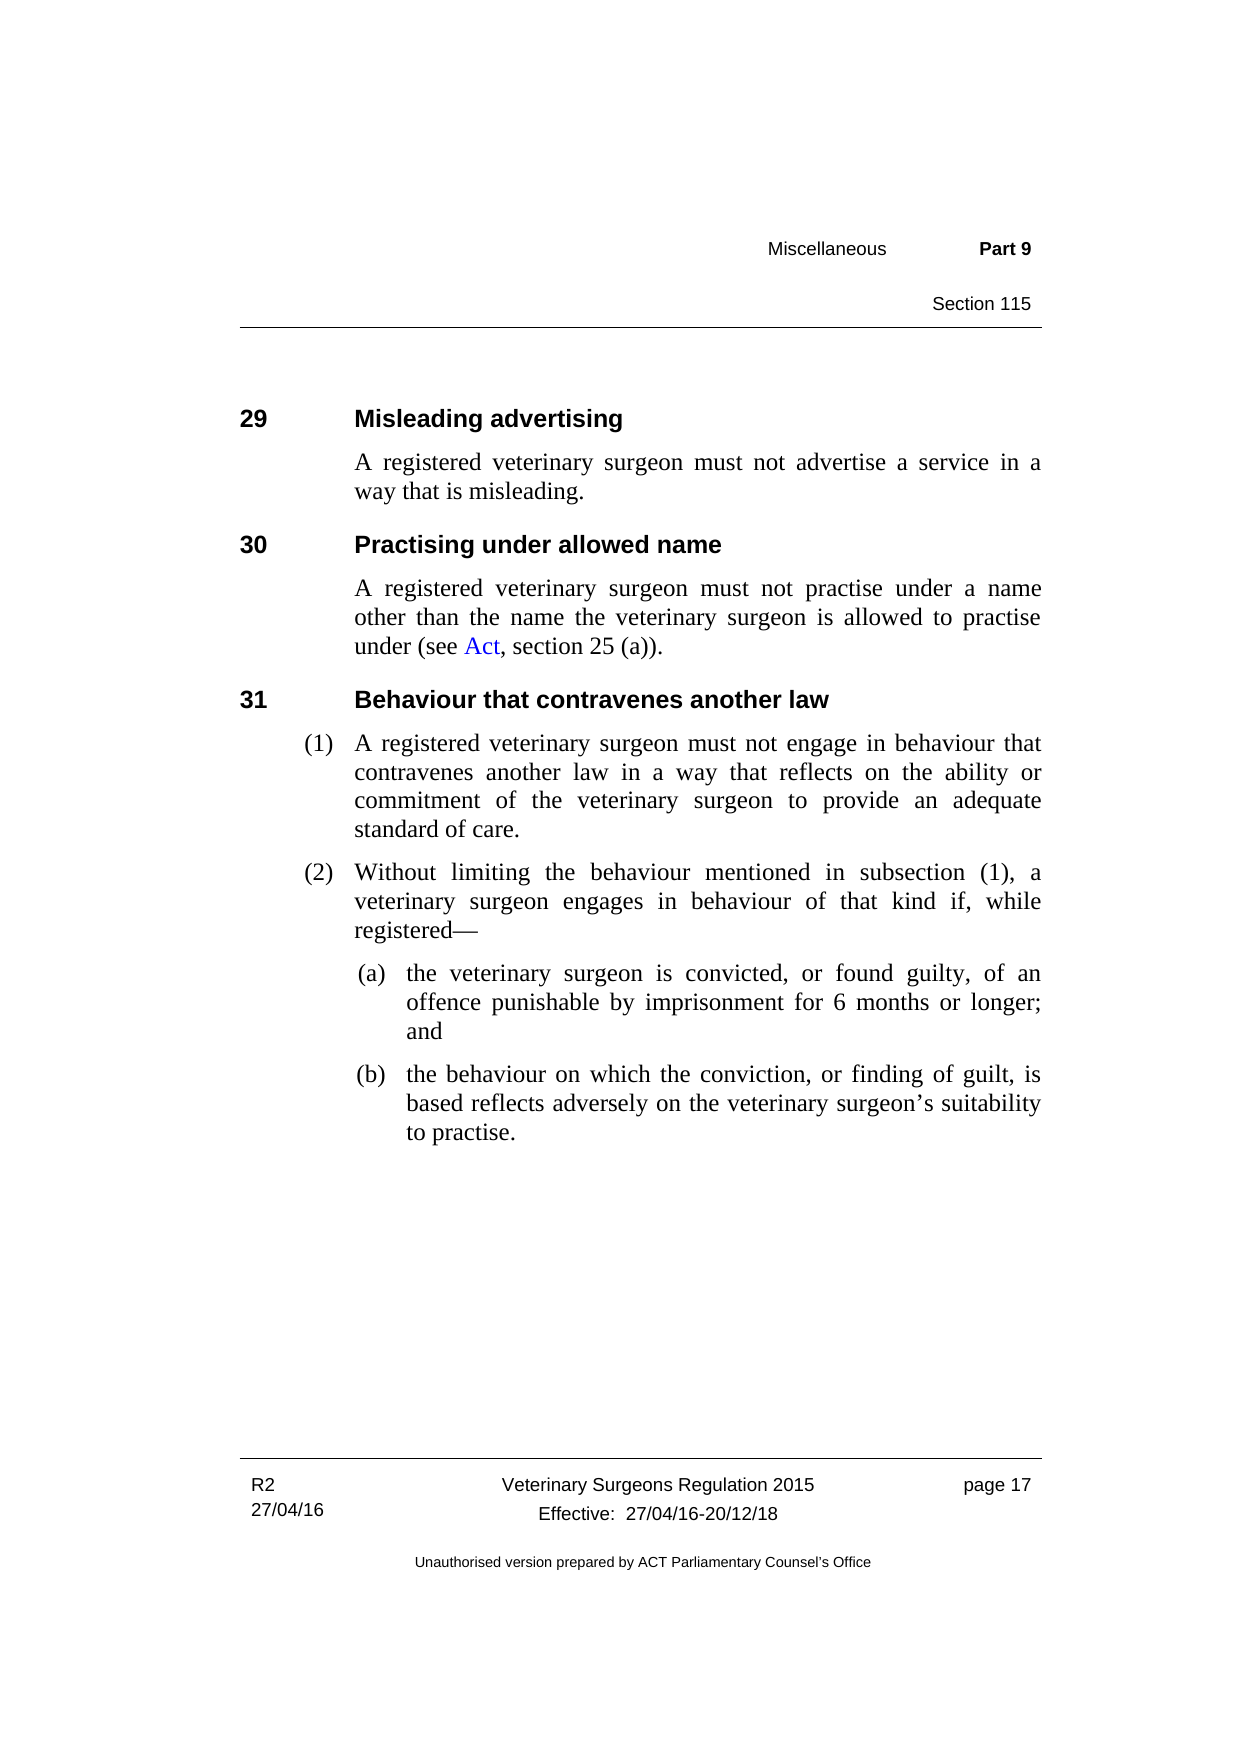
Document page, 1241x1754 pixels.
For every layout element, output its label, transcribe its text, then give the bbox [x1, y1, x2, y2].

text 31 Behaviour that contravenes another law [239, 684, 1042, 713]
text (a) the veterinary surgeon is convicted, or found guilty, of an offence punishable by imprisonment for 6 months or longer; and [239, 958, 1042, 1044]
text (1) A registered veterinary surgeon must not engage in behaviour that contravenes another law in a way that reflects on the ability or commitment of the veterinary surgeon to provide an adequate standard of care. [239, 728, 1042, 843]
text A registered veterinary surgeon must not practise under a name other than the name the veterinary surgeon is allowed to practise under (see Act, section 25 (a)). [354, 573, 1042, 659]
text (2) Without limiting the behaviour mentioned in subsection (1), a veterinary surgeon engages in behaviour of that kind if, while registered— [239, 857, 1042, 944]
text 30 Practising under allowed name [239, 530, 1042, 559]
text A registered veterinary surgeon must not advertise a service in a way that is misleading. [354, 447, 1042, 505]
text (b) the behaviour on which the conviction, or finding of guilt, is based reflects adversely on the veterinary surgeon’s suitability to practise. [239, 1059, 1042, 1145]
text 29 Misleading advertising [239, 404, 1042, 433]
